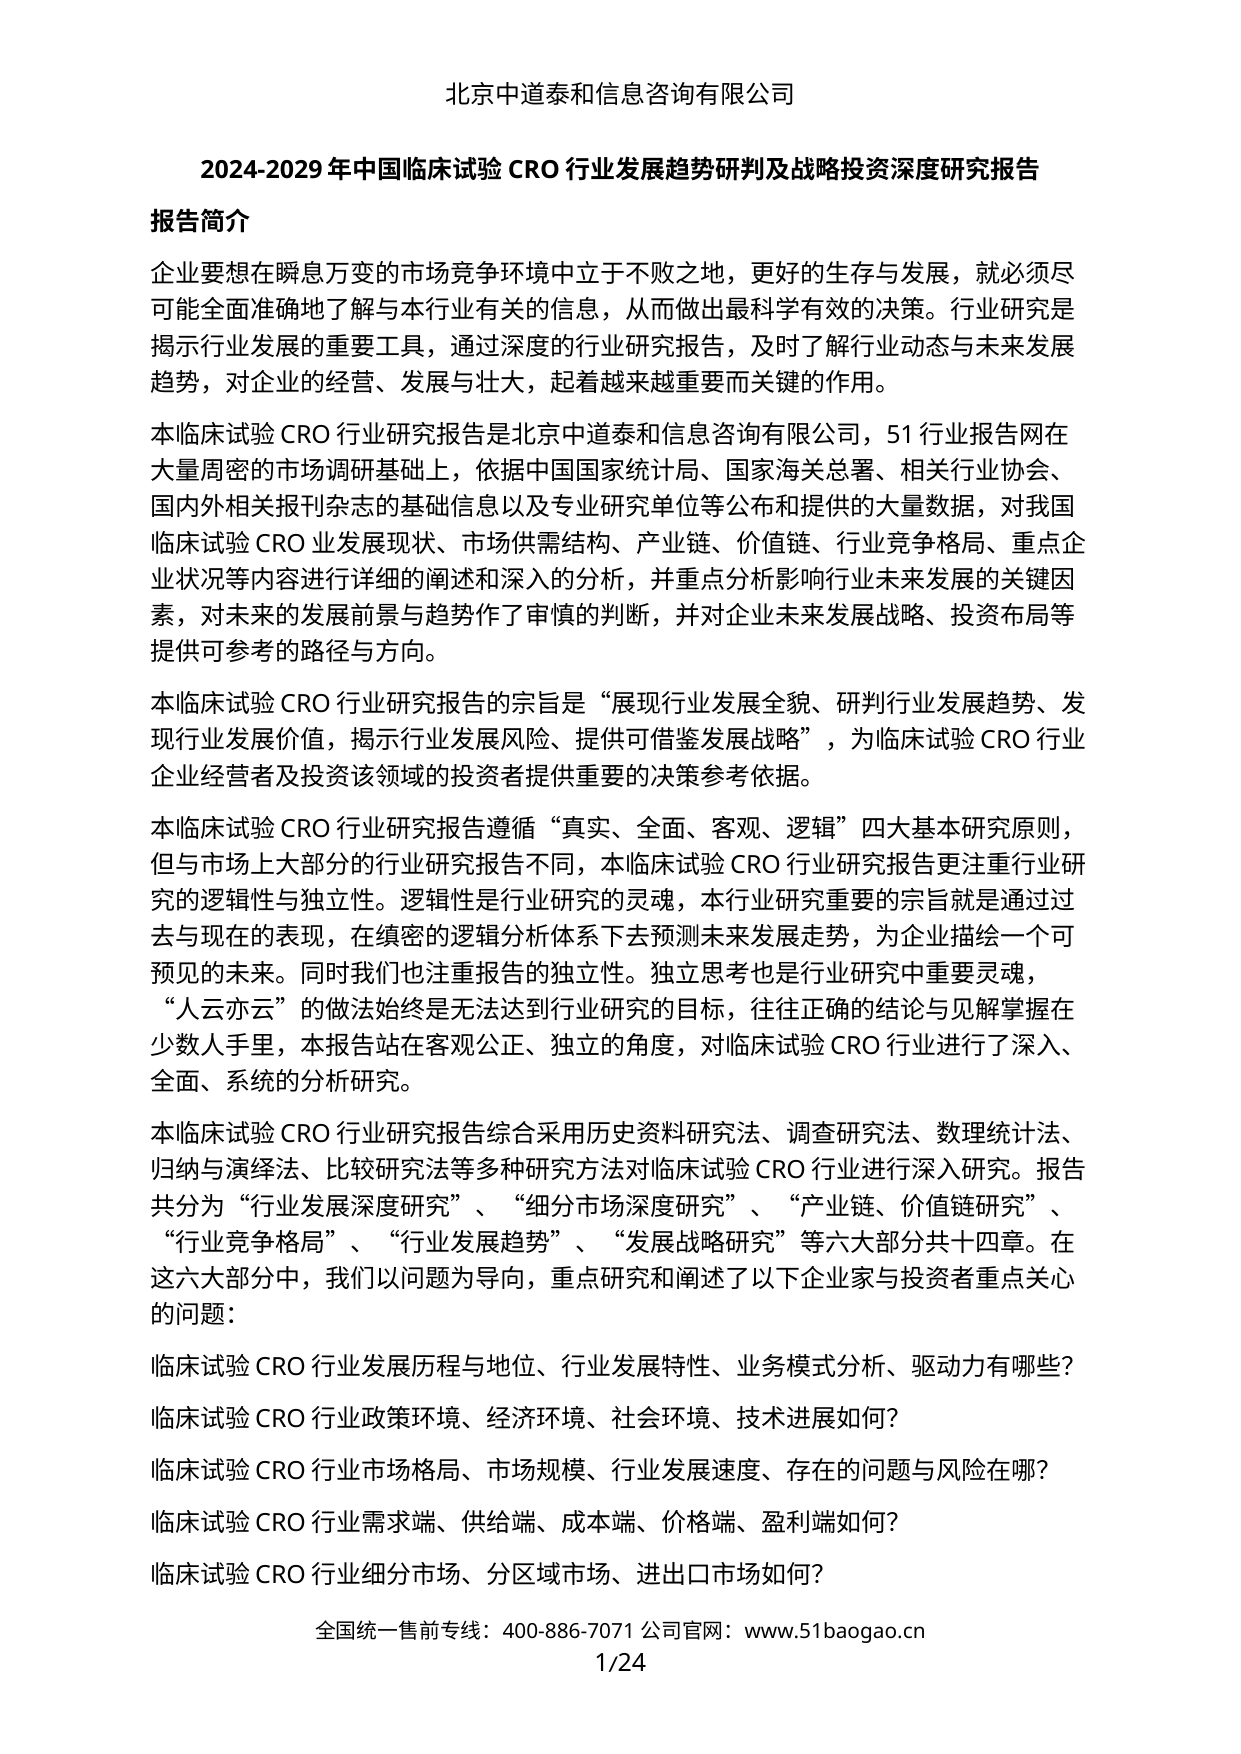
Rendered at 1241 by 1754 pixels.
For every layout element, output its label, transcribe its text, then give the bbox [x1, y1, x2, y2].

text 本临床试验CRO行业研究报告综合采用历史资料研究法、调查研究法、数理统计法、归纳与演绎法、比较研究法等多种研究方法对临床试验CRO行业进行深入研究。报告共分为“行业发展深度研究”、“细分市场深度研究”、“产业链、价值链研究”、“行业竞争格局”、“行业发展趋势”、“发展战略研究”等六大部分共十四章。在这六大部分中，我们以问题为导向，重点研究和阐述了以下企业家与投资者重点关心的问题： [150, 1114, 1090, 1331]
text 企业要想在瞬息万变的市场竞争环境中立于不败之地，更好的生存与发展，就必须尽可能全面准确地了解与本行业有关的信息，从而做出最科学有效的决策。行业研究是揭示行业发展的重要工具，通过深度的行业研究报告，及时了解行业动态与未来发展趋势，对企业的经营、发展与壮大，起着越来越重要而关键的作用。 [150, 254, 1090, 399]
text 临床试验CRO行业市场格局、市场规模、行业发展速度、存在的问题与风险在哪？ [150, 1451, 1090, 1487]
text 本临床试验CRO行业研究报告的宗旨是“展现行业发展全貌、研判行业发展趋势、发现行业发展价值，揭示行业发展风险、提供可借鉴发展战略”，为临床试验CRO行业企业经营者及投资该领域的投资者提供重要的决策参考依据。 [150, 684, 1090, 792]
text 本临床试验CRO行业研究报告是北京中道泰和信息咨询有限公司，51行业报告网在大量周密的市场调研基础上，依据中国国家统计局、国家海关总署、相关行业协会、国内外相关报刊杂志的基础信息以及专业研究单位等公布和提供的大量数据，对我国临床试验CRO业发展现状、市场供需结构、产业链、价值链、行业竞争格局、重点企业状况等内容进行详细的阐述和深入的分析，并重点分析影响行业未来发展的关键因素，对未来的发展前景与趋势作了审慎的判断，并对企业未来发展战略、投资布局等提供可参考的路径与方向。 [150, 414, 1090, 668]
text 报告简介 [150, 202, 1090, 238]
text 本临床试验CRO行业研究报告遵循“真实、全面、客观、逻辑”四大基本研究原则，但与市场上大部分的行业研究报告不同，本临床试验CRO行业研究报告更注重行业研究的逻辑性与独立性。逻辑性是行业研究的灵魂，本行业研究重要的宗旨就是通过过去与现在的表现，在缜密的逻辑分析体系下去预测未来发展走势，为企业描绘一个可预见的未来。同时我们也注重报告的独立性。独立思考也是行业研究中重要灵魂，“人云亦云”的做法始终是无法达到行业研究的目标，往往正确的结论与见解掌握在少数人手里，本报告站在客观公正、独立的角度，对临床试验CRO行业进行了深入、全面、系统的分析研究。 [150, 808, 1090, 1098]
text 2024-2029年中国临床试验CRO行业发展趋势研判及战略投资深度研究报告 [150, 150, 1090, 186]
text 临床试验CRO行业发展历程与地位、行业发展特性、业务模式分析、驱动力有哪些？ [150, 1347, 1090, 1383]
text 临床试验CRO行业细分市场、分区域市场、进出口市场如何？ [150, 1554, 1090, 1591]
text 临床试验CRO行业政策环境、经济环境、社会环境、技术进展如何？ [150, 1399, 1090, 1435]
text 临床试验CRO行业需求端、供给端、成本端、价格端、盈利端如何？ [150, 1502, 1090, 1539]
